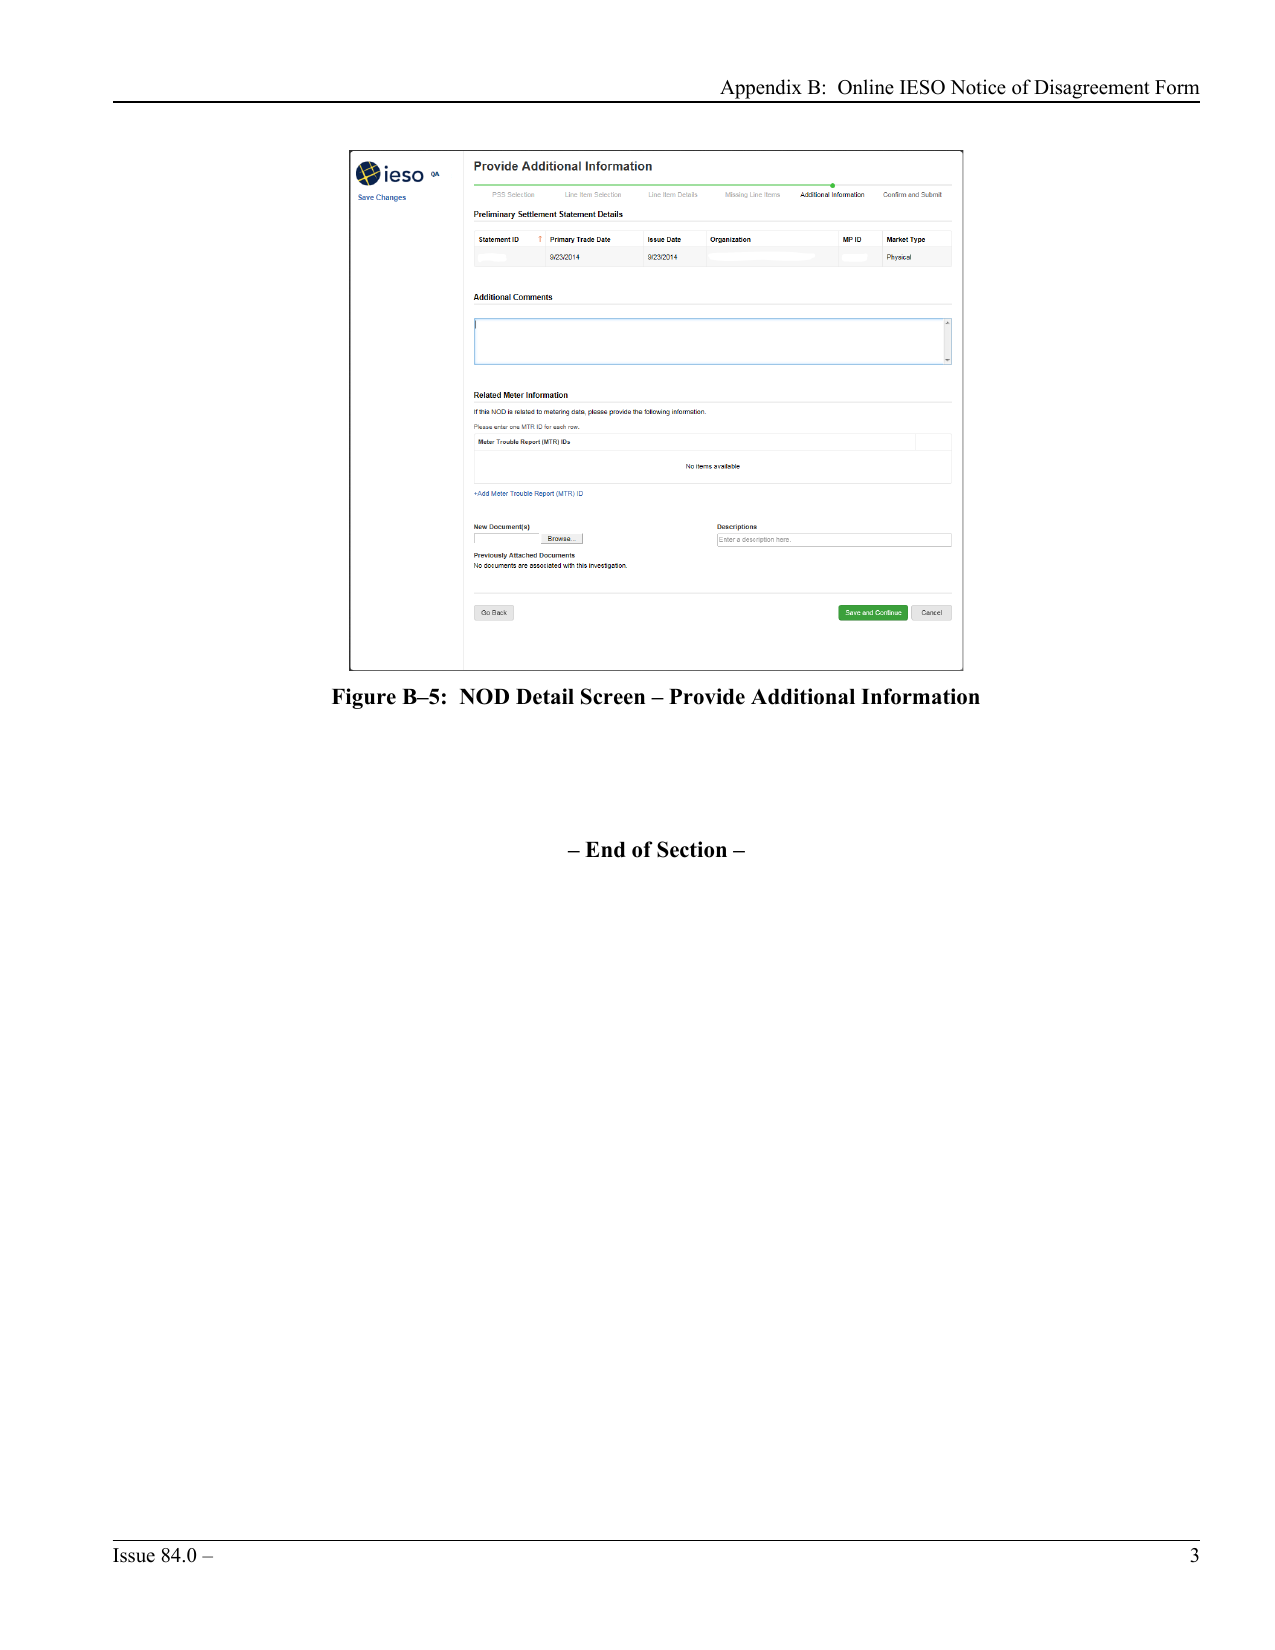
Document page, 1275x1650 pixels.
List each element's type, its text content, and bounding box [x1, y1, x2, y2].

picture [349, 150, 964, 671]
text – End of Section – [187, 836, 1125, 862]
text Figure B–5: NOD Detail Screen – Provide Additional Information [187, 683, 1125, 710]
